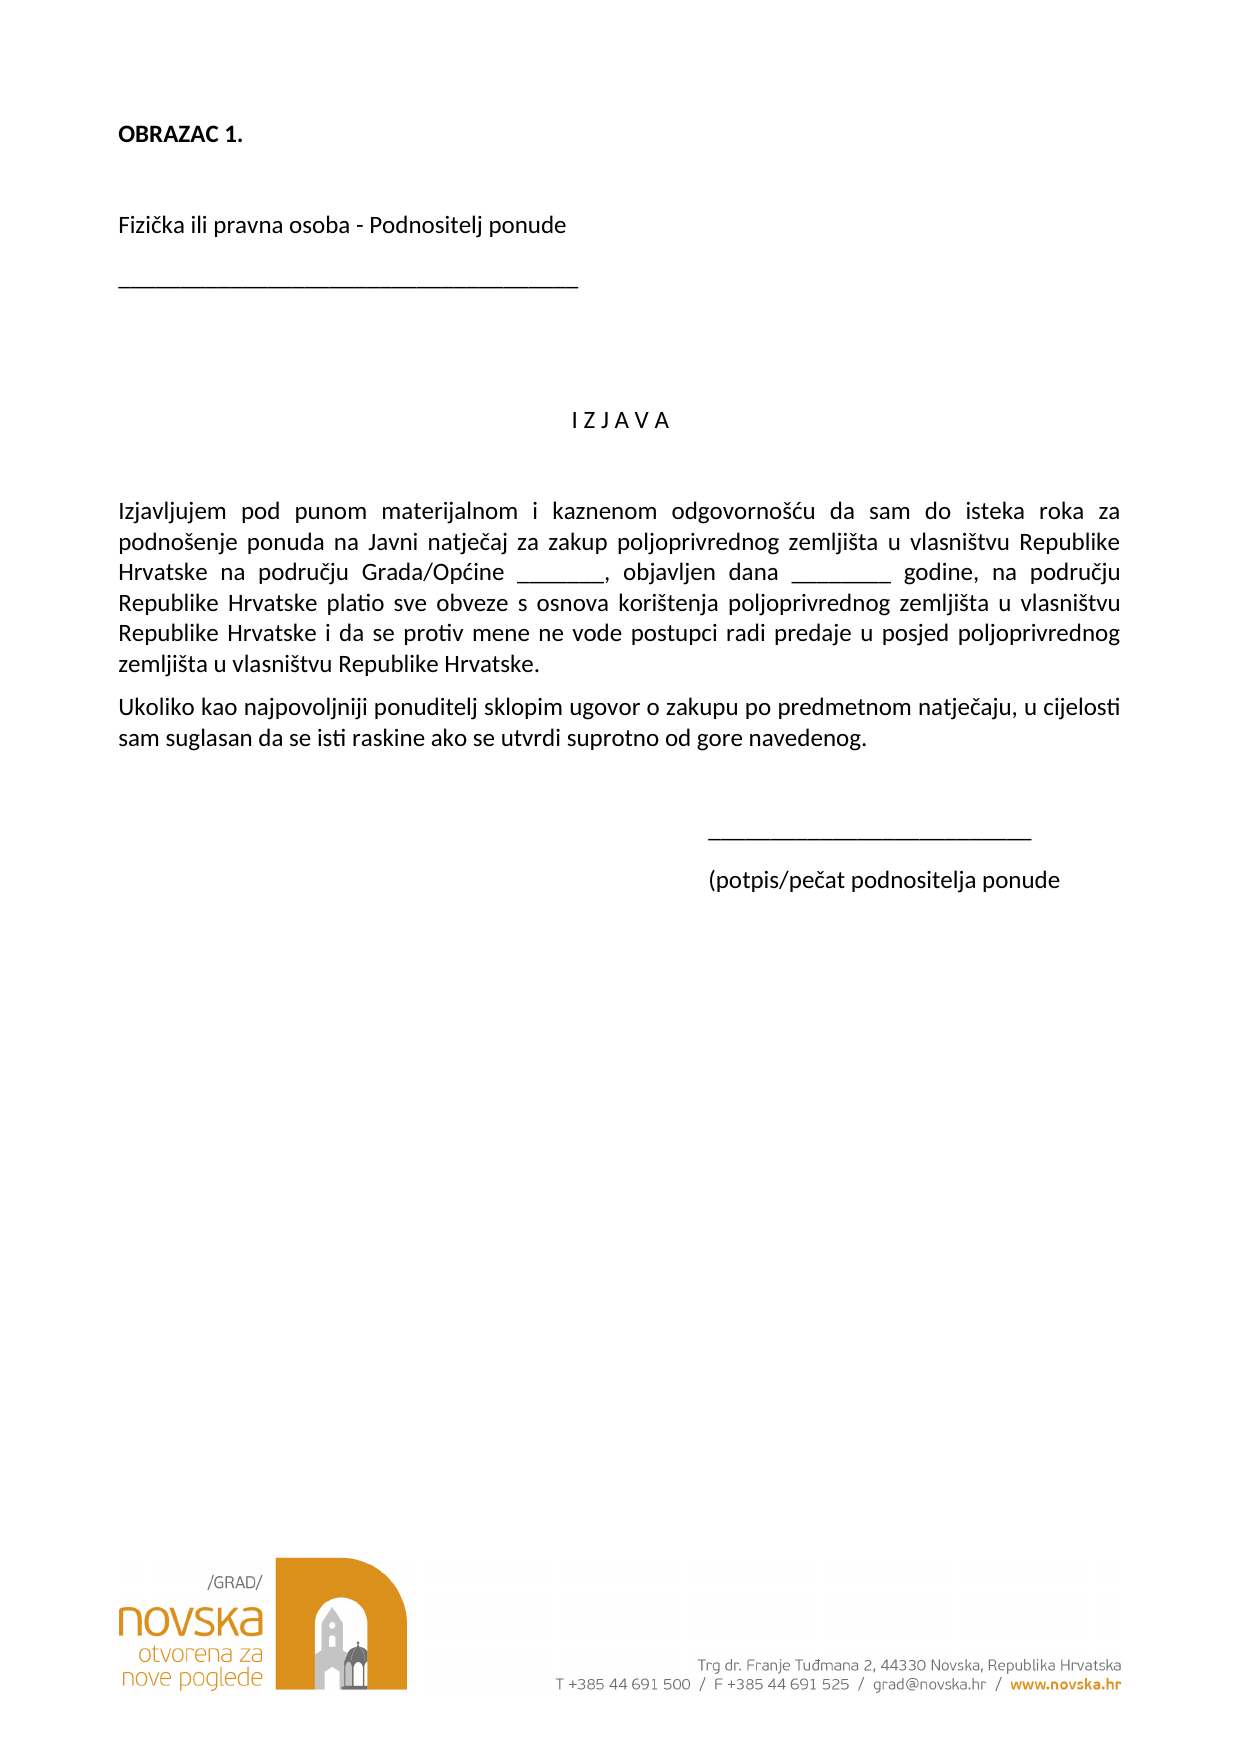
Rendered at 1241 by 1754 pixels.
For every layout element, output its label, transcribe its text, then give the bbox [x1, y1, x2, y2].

text _____________________________________ [118, 261, 1122, 292]
text (potpis/pečat podnositelja ponude [634, 864, 1122, 895]
text I Z J A V A [118, 404, 1122, 434]
text Ukoliko kao najpovoljniji ponuditelj sklopim ugovor o zakupu po predmetnom natječaju, u cijelosti sam suglasan da se isti raskine ako se utvrdi suprotno od gore navedenog. [118, 691, 1122, 752]
text __________________________ [634, 813, 1122, 844]
text Fizička ili pravna osoba - Podnositelj ponude [118, 210, 1122, 240]
picture [118, 1555, 1122, 1695]
text Izjavljujem pod punom materijalnom i kaznenom odgovornošću da sam do isteka roka za podnošenje ponuda na Javni natječaj za zakup poljoprivrednog zemljišta u vlasništvu Republike Hrvatske na području Grada/Općine _______, objavljen dana ________ godine, na području Republike Hrvatske platio sve obveze s osnova korištenja poljoprivrednog zemljišta u vlasništvu Republike Hrvatske i da se protiv mene ne vode postupci radi predaje u posjed poljoprivrednog zemljišta u vlasništvu Republike Hrvatske. [118, 496, 1122, 679]
text OBRAZAC 1. [118, 118, 1122, 149]
